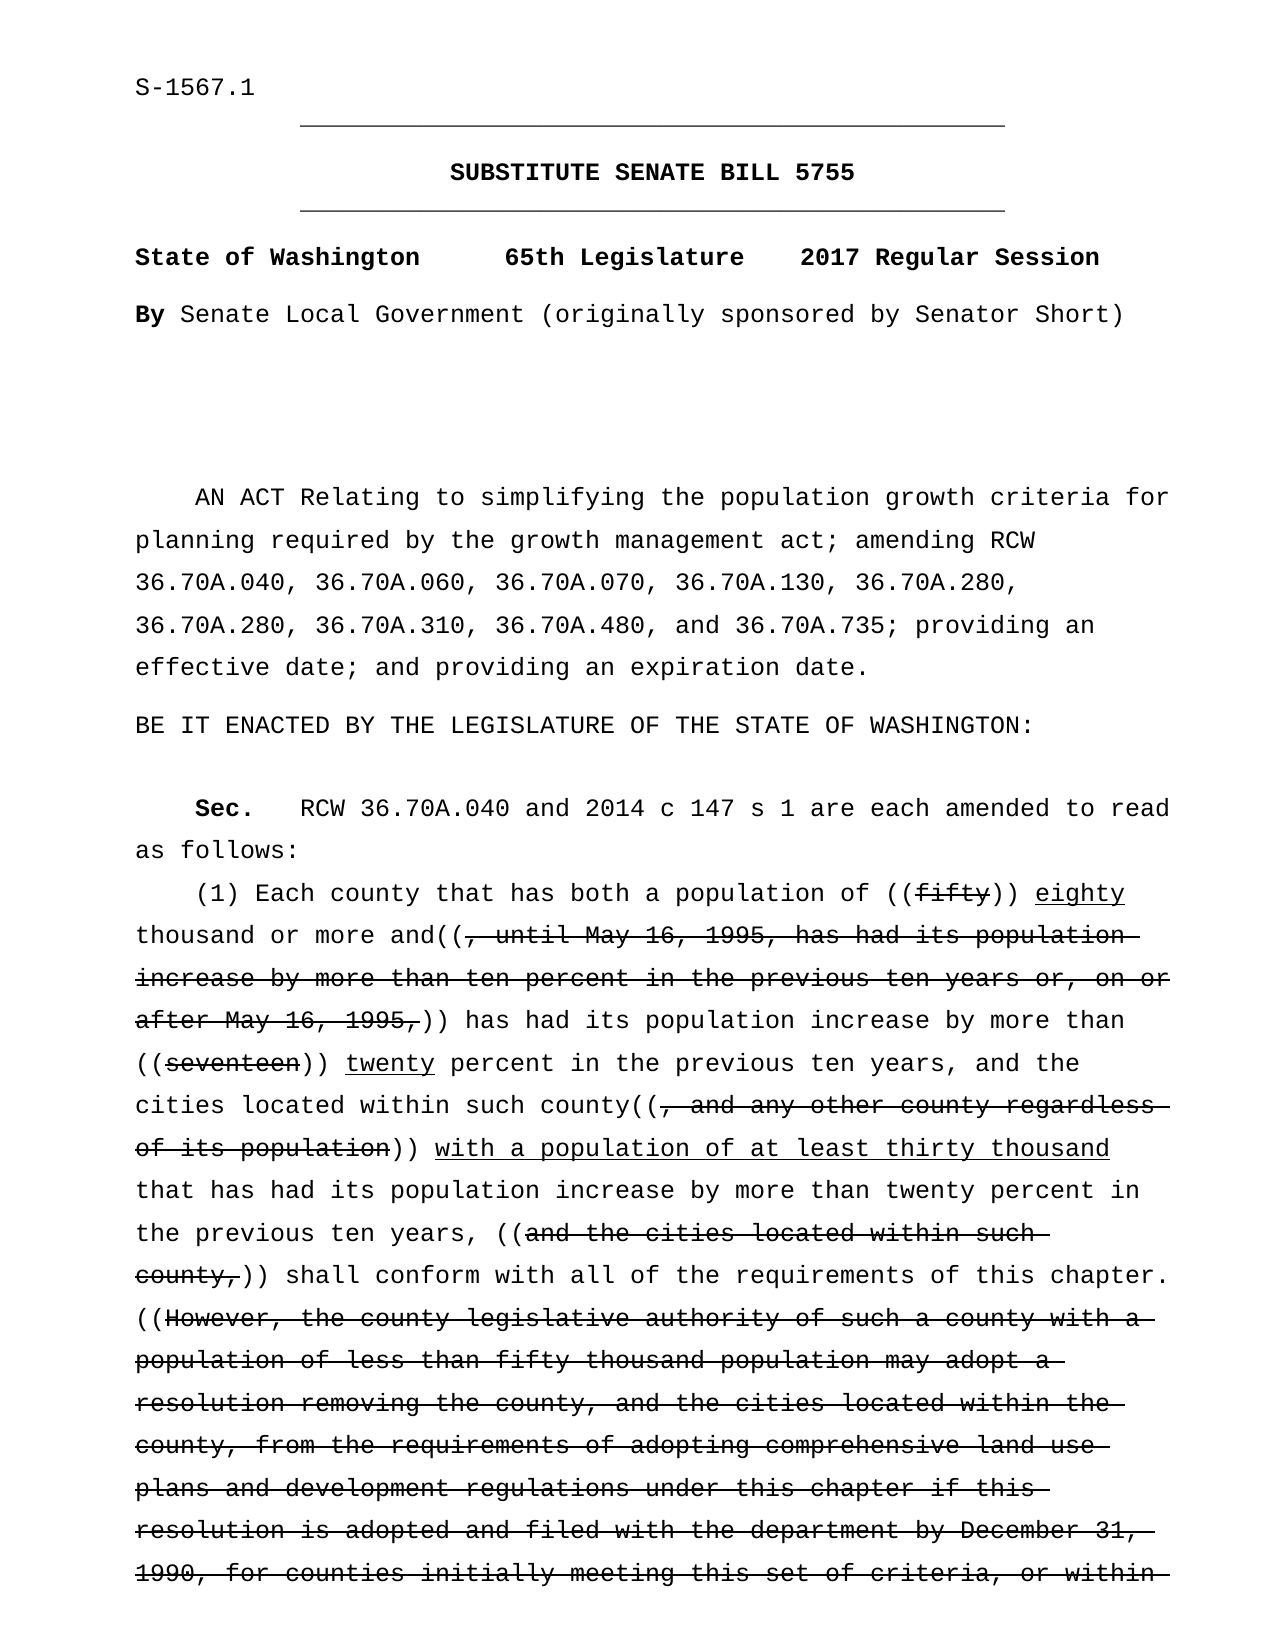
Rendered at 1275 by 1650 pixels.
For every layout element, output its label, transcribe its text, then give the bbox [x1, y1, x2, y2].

text Sec. RCW 36.70A.040 and 2014 c 147 s 1 are each amended to read as follows: [135, 782, 1170, 867]
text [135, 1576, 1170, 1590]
text AN ACT Relating to simplifying the population growth criteria for planning required by the growth management act; amending RCW 36.70A.040, 36.70A.060, 36.70A.070, 36.70A.130, 36.70A.280, 36.70A.280, 36.70A.310, 36.70A.480, and 36.70A.735; providing an effective date; and providing an expiration date. [135, 472, 1170, 684]
text S-1567.1 [135, 75, 1170, 103]
text SUBSTITUTE SENATE BILL 5755 [135, 160, 1170, 188]
text By Senate Local Government (originally sponsored by Senator Short) [135, 302, 1170, 330]
text _______________________________________________ [135, 188, 1170, 217]
text State of Washington 65th Legislature 2017 Regular Session [135, 245, 1170, 273]
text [135, 981, 1170, 1574]
text _______________________________________________ [135, 103, 1170, 132]
text BE IT ENACTED BY THE LEGISLATURE OF THE STATE OF WASHINGTON: [135, 712, 1170, 741]
